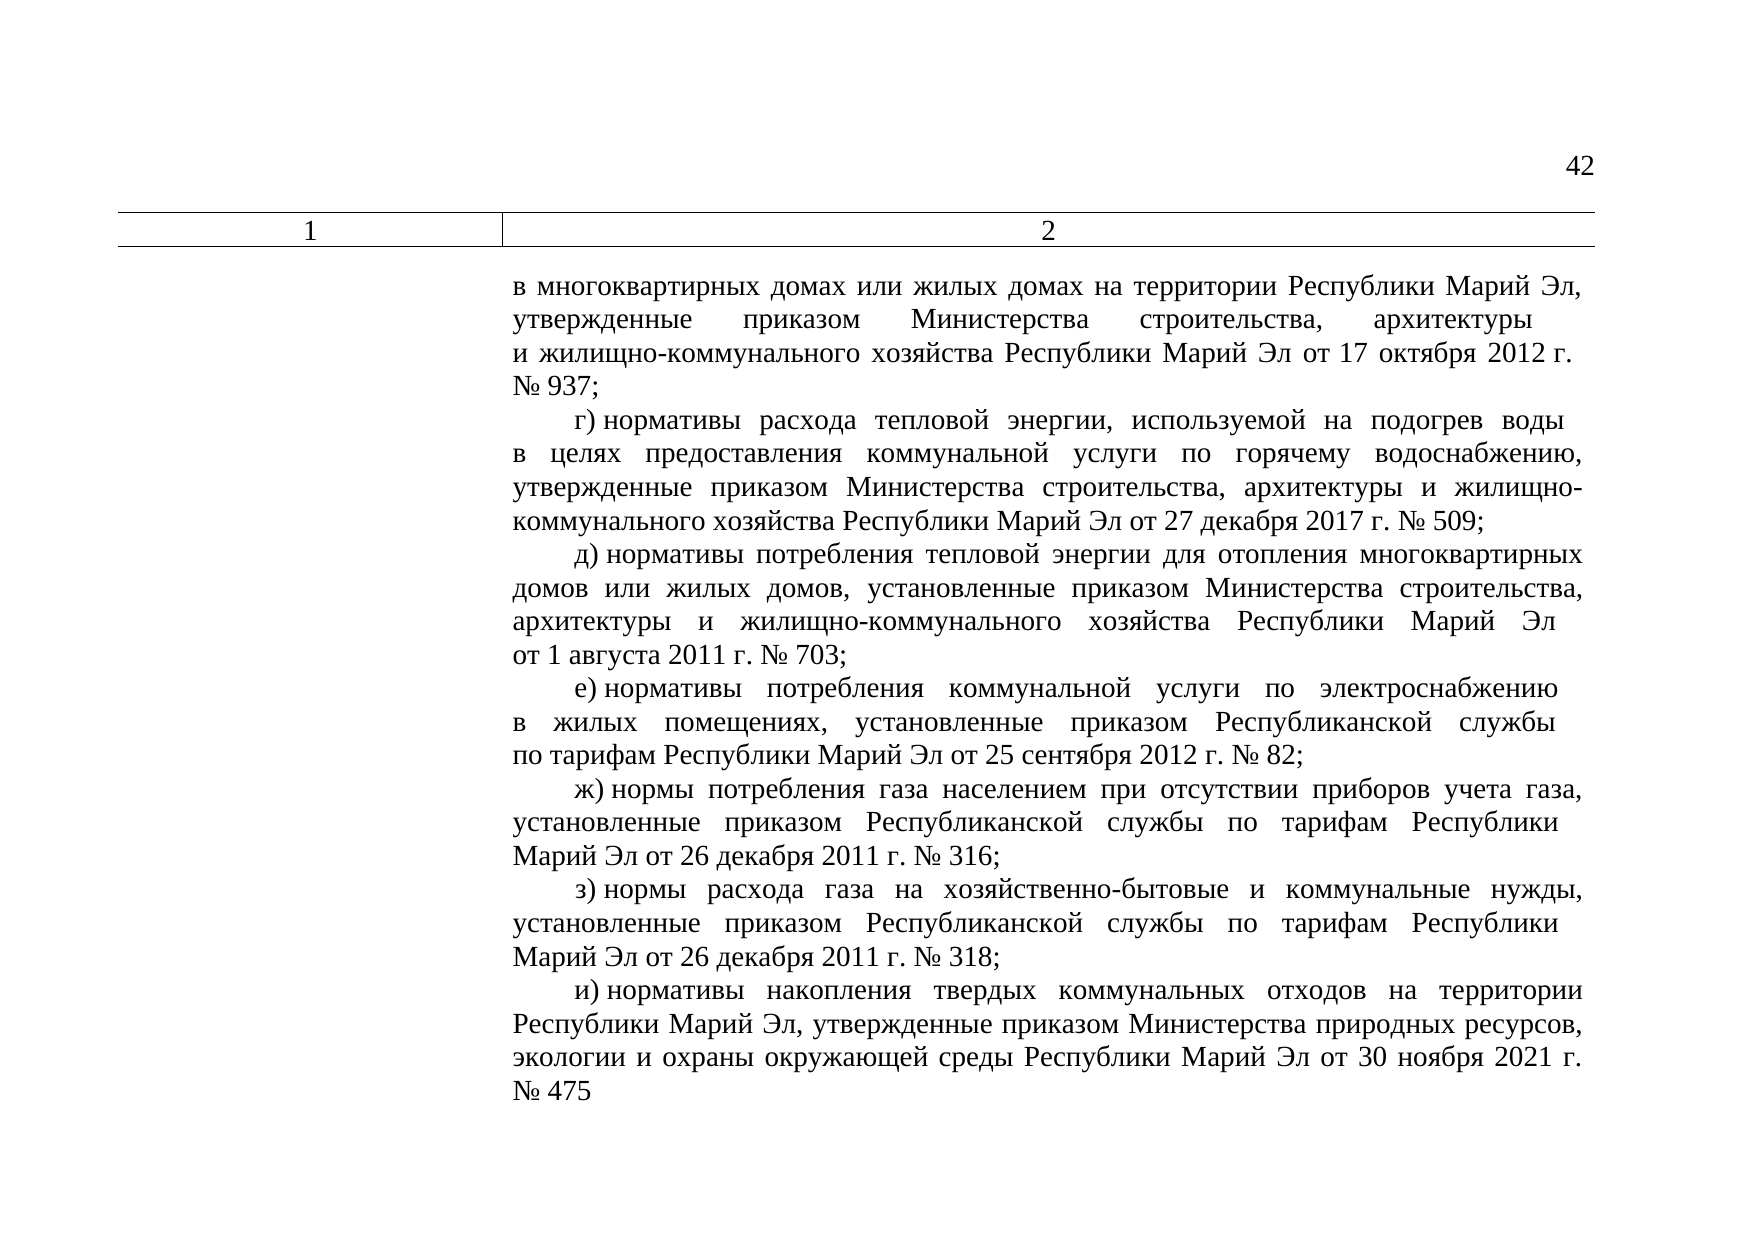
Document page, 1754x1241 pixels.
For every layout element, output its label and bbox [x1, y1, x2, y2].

table_cell [501, 268, 1595, 1106]
